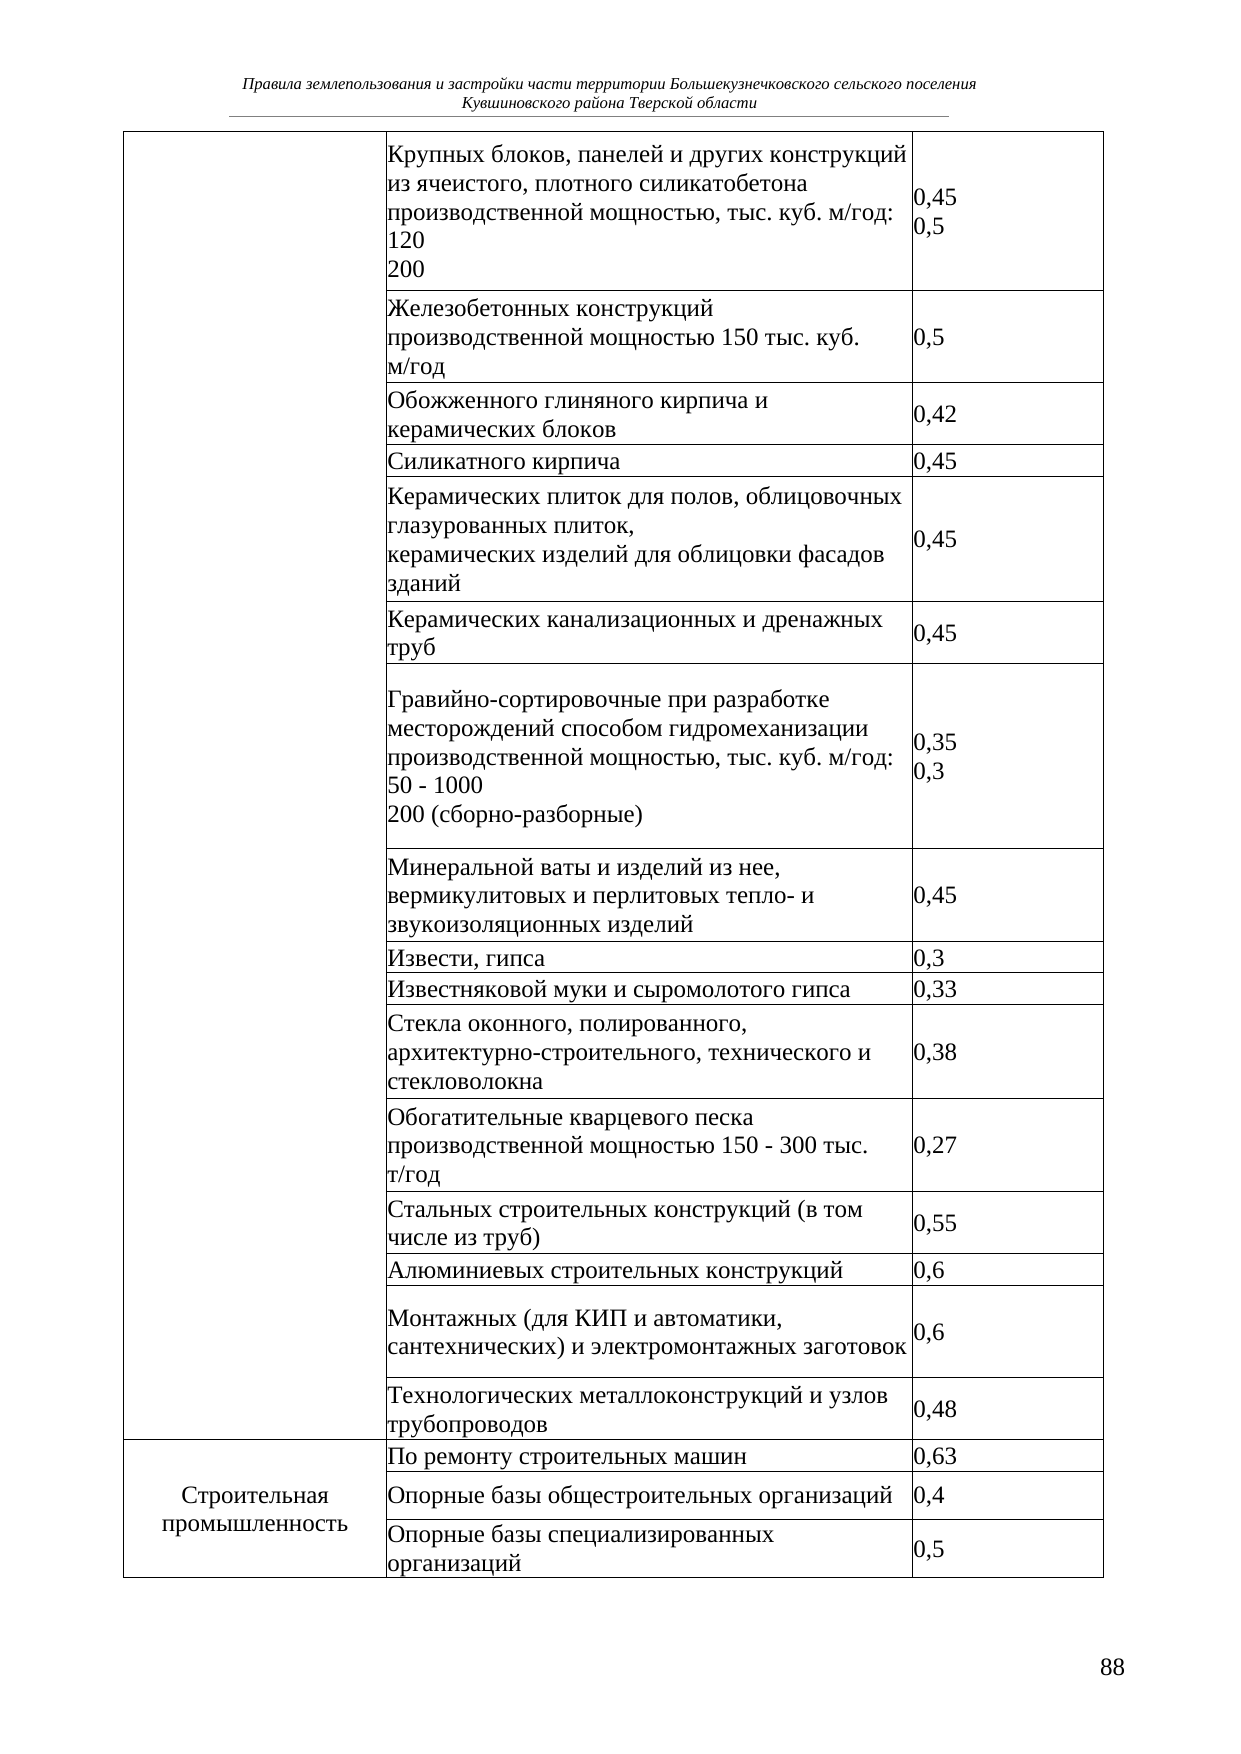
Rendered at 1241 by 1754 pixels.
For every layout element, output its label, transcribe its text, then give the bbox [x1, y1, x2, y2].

table_cell Опорные базы специализированных организаций [387, 1520, 912, 1577]
table_cell Железобетонных конструкций производственной мощностью 150 тыс. куб. м/год [387, 291, 912, 382]
table_cell Опорные базы общестроительных организаций [387, 1472, 912, 1518]
table_cell Силикатного кирпича [387, 445, 912, 476]
table_cell 0,45 0,5 [913, 132, 1103, 290]
table_cell 0,45 [913, 445, 1103, 476]
table_cell Известняковой муки и сыромолотого гипса [387, 973, 912, 1004]
table_cell 0,6 [913, 1254, 1103, 1285]
table_cell 0,35 0,3 [913, 664, 1103, 848]
table_cell Керамических канализационных и дренажных труб [387, 602, 912, 663]
table_cell 0,42 [913, 383, 1103, 444]
table_cell 0,4 [913, 1472, 1103, 1518]
table_cell Технологических металлоконструкций и узлов трубопроводов [387, 1378, 912, 1439]
table_cell Обожженного глиняного кирпича и керамических блоков [387, 383, 912, 444]
table_cell 0,5 [913, 291, 1103, 382]
table_cell Стальных строительных конструкций (в том числе из труб) [387, 1192, 912, 1253]
table_cell Керамических плиток для полов, облицовочных глазурованных плиток, керамических изделий для облицовки фасадов зданий [387, 477, 912, 601]
table_cell 0,48 [913, 1378, 1103, 1439]
table_cell 0,45 [913, 477, 1103, 601]
table_cell Алюминиевых строительных конструкций [387, 1254, 912, 1285]
table_cell Строительная промышленность [124, 1440, 386, 1577]
table_cell 0,63 [913, 1440, 1103, 1471]
table_cell Крупных блоков, панелей и других конструкций из ячеистого, плотного силикатобетона производственной мощностью, тыс. куб. м/год: 120 200 [387, 132, 912, 290]
table_cell По ремонту строительных машин [387, 1440, 912, 1471]
table_cell Гравийно-сортировочные при разработке месторождений способом гидромеханизации производственной мощностью, тыс. куб. м/год: 50 - 1000 200 (сборно-разборные) [387, 664, 912, 848]
table_cell Монтажных (для КИП и автоматики, сантехнических) и электромонтажных заготовок [387, 1286, 912, 1377]
table_cell 0,45 [913, 849, 1103, 941]
table_cell 0,38 [913, 1005, 1103, 1098]
table_cell 0,5 [913, 1520, 1103, 1577]
table_cell 0,6 [913, 1286, 1103, 1377]
table_cell Минеральной ваты и изделий из нее, вермикулитовых и перлитовых тепло- и звукоизоляционных изделий [387, 849, 912, 941]
table_cell 0,27 [913, 1099, 1103, 1191]
table_cell Стекла оконного, полированного, архитектурно-строительного, технического и стекловолокна [387, 1005, 912, 1098]
table_cell 0,33 [913, 973, 1103, 1004]
table_cell 0,45 [913, 602, 1103, 663]
table_cell 0,55 [913, 1192, 1103, 1253]
table_cell Извести, гипса [387, 942, 912, 972]
table_cell Обогатительные кварцевого песка производственной мощностью 150 - 300 тыс. т/год [387, 1099, 912, 1191]
table_cell 0,3 [913, 942, 1103, 972]
